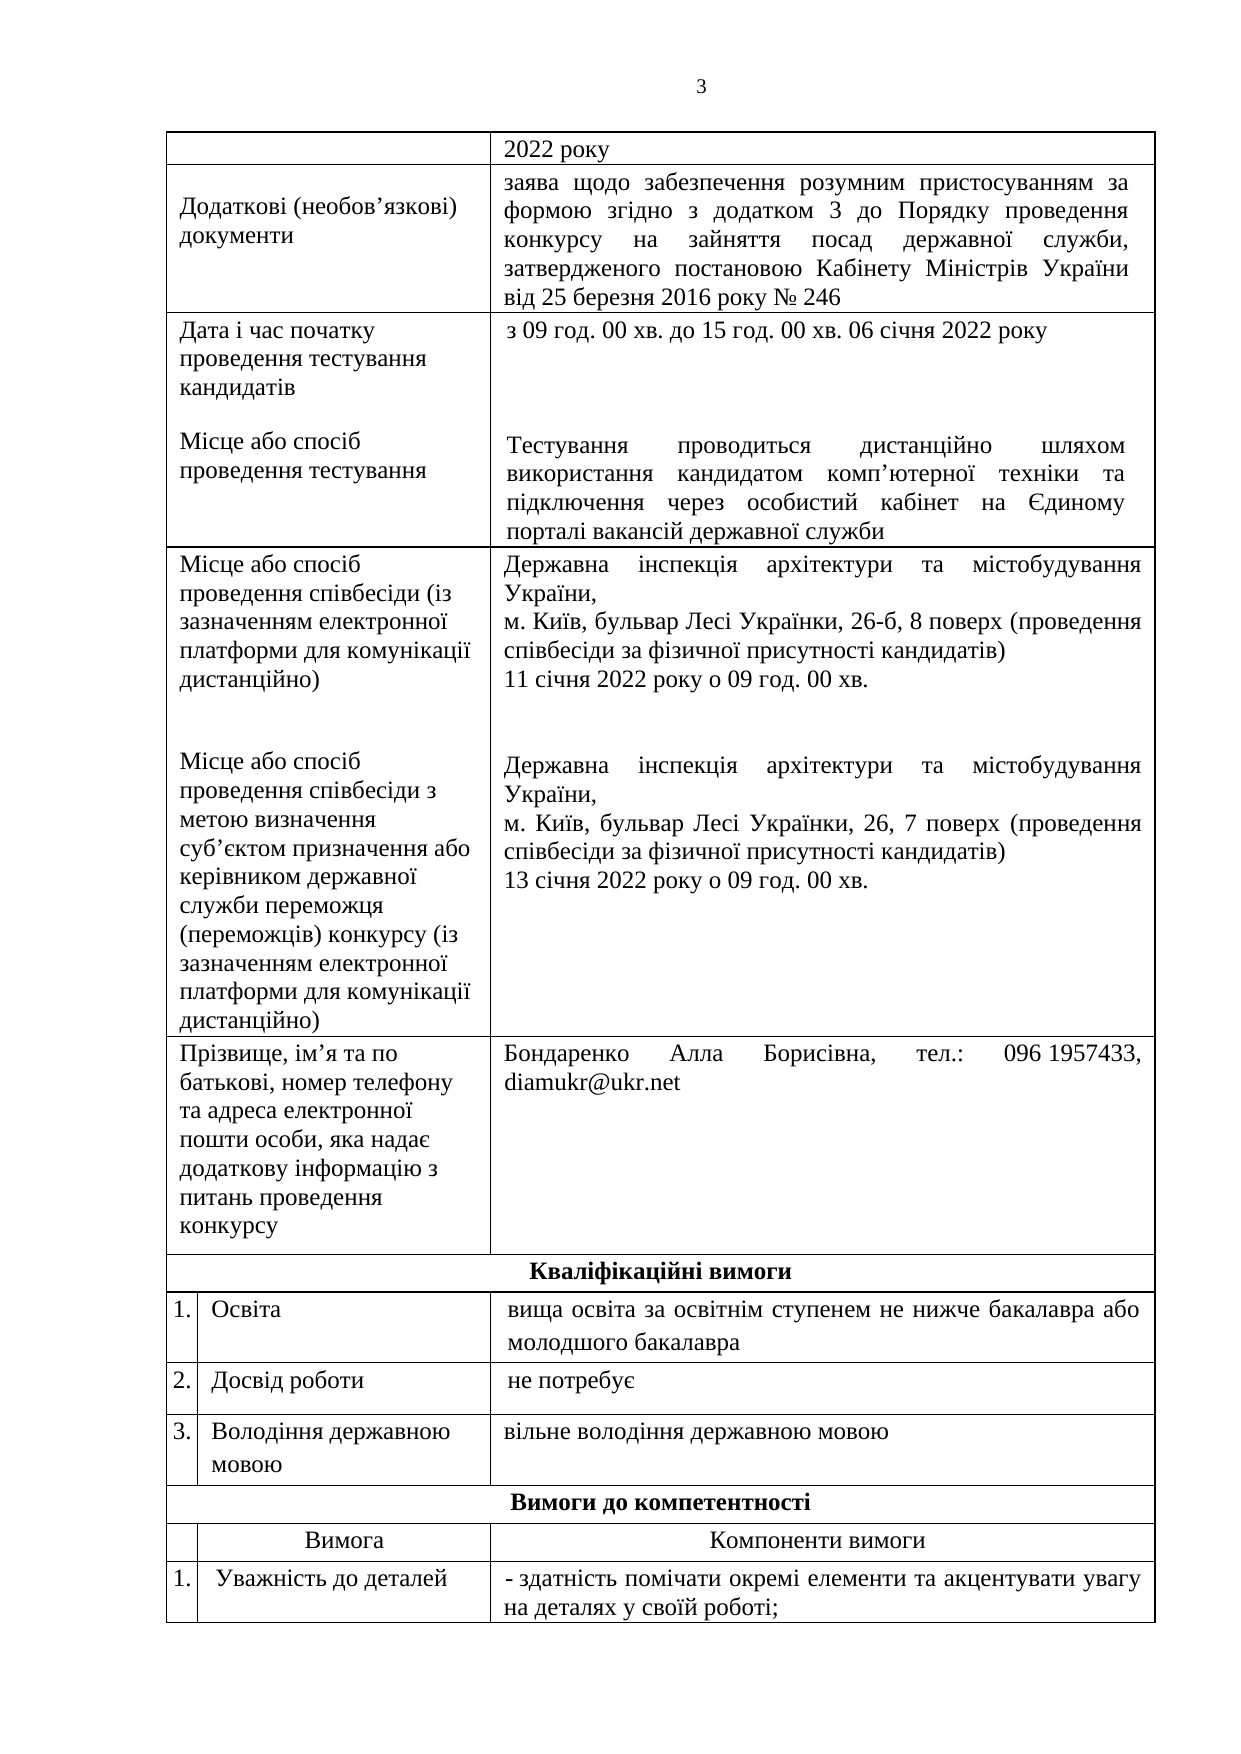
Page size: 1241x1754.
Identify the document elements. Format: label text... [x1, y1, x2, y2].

table_cell Вимоги до компетентності [167, 1486, 1154, 1523]
table_cell 1. [167, 1562, 197, 1622]
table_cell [491, 1562, 1154, 1622]
table_cell вільне володіння державною мовою [491, 1415, 1154, 1485]
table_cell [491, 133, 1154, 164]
table_cell Державна інспекція архітектури та містобудування України, м. Київ, бульвар Лесі Українки, 26-б, 8 поверх (проведення співбесіди за фізичної присутності кандидатів) 11 січня 2022 року о 09 год. 00 хв. Державна інспекція архітектури та містобудування України, м. Київ, бульвар Лесі Українки, 26, 7 поверх (проведення співбесіди за фізичної присутності кандидатів) 13 січня 2022 року о 09 год. 00 хв. [491, 548, 1154, 1036]
table_cell Місце або спосіб проведення співбесіди (із зазначенням електронної платформи для комунікації дистанційно) Місце або спосіб проведення співбесіди з метою визначення суб’єктом призначення або керівником державної служби переможця (переможців) конкурсу (із зазначенням електронної платформи для комунікації дистанційно) [167, 548, 490, 1036]
table_cell Прізвище, ім’я та по батькові, номер телефону та адреса електронної пошти особи, яка надає додаткову інформацію з питань проведення конкурсу [167, 1037, 490, 1253]
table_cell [167, 133, 490, 164]
table_cell Дата і час початку проведення тестування кандидатів Місце або спосіб проведення тестування [167, 313, 490, 546]
table_cell з 09 год. 00 хв. до 15 год. 00 хв. 06 січня 2022 року Тестування проводиться дистанційно шляхом використання кандидатом комп’ютерної техніки та підключення через особистий кабінет на Єдиному порталі вакансій державної служби [491, 313, 1154, 546]
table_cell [198, 1562, 490, 1622]
table_cell Кваліфікаційні вимоги [167, 1255, 1154, 1291]
table_cell Освіта [198, 1293, 490, 1362]
table_cell Компоненти вимоги [491, 1524, 1154, 1561]
table_cell Володіння державною мовою [198, 1415, 490, 1485]
table_cell 3. [167, 1415, 197, 1485]
table_cell Вимога [198, 1524, 490, 1561]
table_cell не потребує [491, 1363, 1154, 1414]
table_cell 2. [167, 1363, 197, 1414]
table_cell заява щодо забезпечення розумним пристосуванням за формою згідно з додатком 3 до Порядку проведення конкурсу на зайняття посад державної служби, затвердженого постановою Кабінету Міністрів України від 25 березня 2016 року № 246 [491, 165, 1154, 312]
table_cell Досвід роботи [198, 1363, 490, 1414]
table_cell Додаткові (необов’язкові) документи [167, 165, 490, 312]
table_cell Бондаренко Алла Борисівна, тел.: 096 1957433, diamukr@ukr.net [491, 1037, 1154, 1253]
table_cell 1. [167, 1293, 197, 1362]
table_cell [167, 1524, 197, 1561]
table_cell вища освіта за освітнім ступенем не нижче бакалавра або молодшого бакалавра [491, 1293, 1154, 1362]
